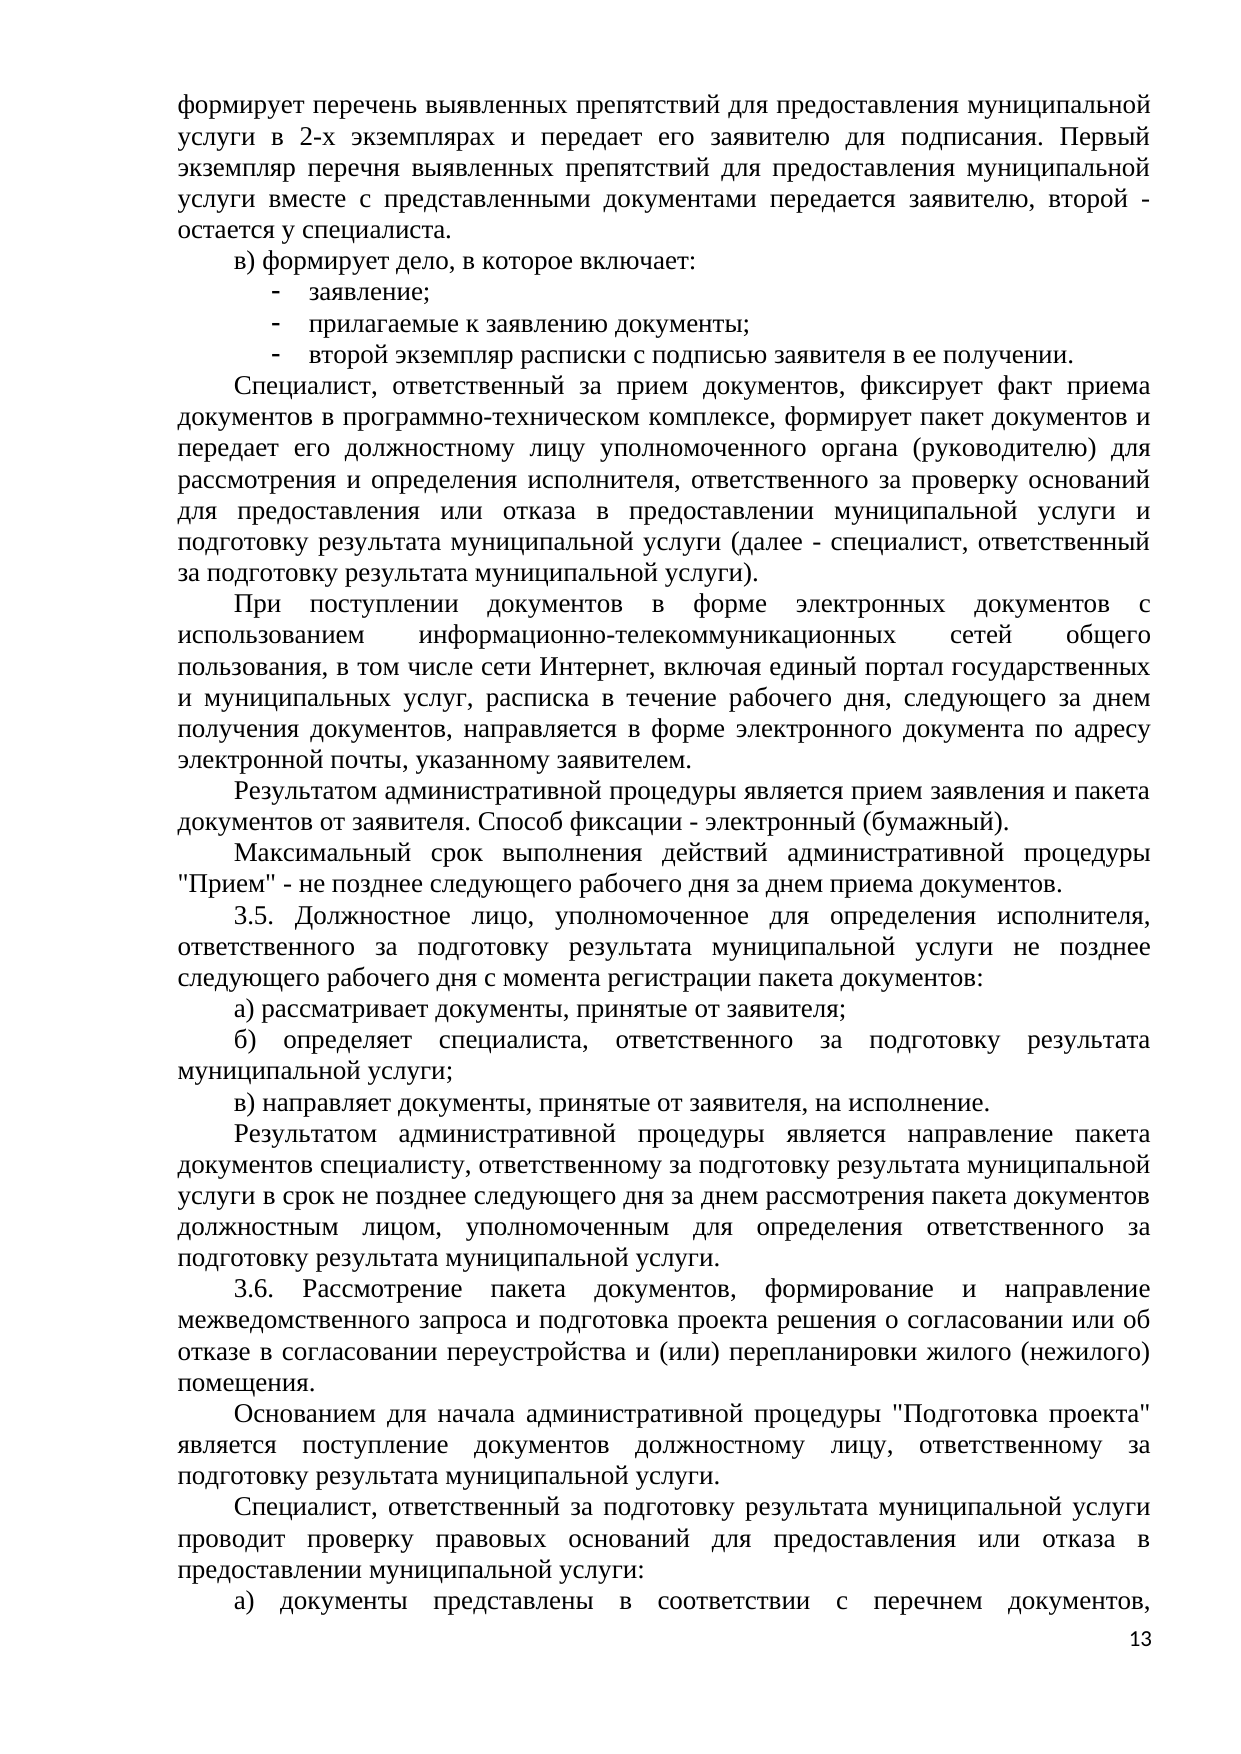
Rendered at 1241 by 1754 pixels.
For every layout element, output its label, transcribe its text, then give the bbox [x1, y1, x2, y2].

text б) определяет специалиста, ответственного за подготовку результата муниципальной услуги; [177, 1023, 1152, 1086]
text а) рассматривает документы, принятые от заявителя; [177, 992, 1152, 1023]
text Максимальный срок выполнения действий административной процедуры "Прием" - не позднее следующего рабочего дня за днем приема документов. [177, 836, 1152, 899]
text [177, 1584, 1152, 1615]
list заявление; [271, 276, 1152, 307]
text в) формирует дело, в которое включает: [177, 244, 1152, 276]
text При поступлении документов в форме электронных документов с использованием информационно-телекоммуникационных сетей общего пользования, в том числе сети Интернет, включая единый портал государственных и муниципальных услуг, расписка в течение рабочего дня, следующего за днем получения документов, направляется в форме электронного документа по адресу электронной почты, указанному заявителем. [177, 587, 1152, 774]
text в) направляет документы, принятые от заявителя, на исполнение. [177, 1086, 1152, 1117]
text 3.6. Рассмотрение пакета документов, формирование и направление межведомственного запроса и подготовка проекта решения о согласовании или об отказе в согласовании переустройства и (или) перепланировки жилого (нежилого) помещения. [177, 1272, 1152, 1397]
text 3.5. Должностное лицо, уполномоченное для определения исполнителя, ответственного за подготовку результата муниципальной услуги не позднее следующего рабочего дня с момента регистрации пакета документов: [177, 899, 1152, 992]
text Результатом административной процедуры является прием заявления и пакета документов от заявителя. Способ фиксации - электронный (бумажный). [177, 774, 1152, 836]
text Основанием для начала административной процедуры "Подготовка проекта" является поступление документов должностному лицу, ответственному за подготовку результата муниципальной услуги. [177, 1397, 1152, 1491]
text Специалист, ответственный за прием документов, фиксирует факт приема документов в программно-техническом комплексе, формирует пакет документов и передает его должностному лицу уполномоченного органа (руководителю) для рассмотрения и определения исполнителя, ответственного за проверку оснований для предоставления или отказа в предоставлении муниципальной услуги и подготовку результата муниципальной услуги (далее - специалист, ответственный за подготовку результата муниципальной услуги). [177, 369, 1152, 587]
list второй экземпляр расписки с подписью заявителя в ее получении. [271, 338, 1152, 369]
text Результатом административной процедуры является направление пакета документов специалисту, ответственному за подготовку результата муниципальной услуги в срок не позднее следующего дня за днем рассмотрения пакета документов должностным лицом, уполномоченным для определения ответственного за подготовку результата муниципальной услуги. [177, 1117, 1152, 1272]
text Специалист, ответственный за подготовку результата муниципальной услуги проводит проверку правовых оснований для предоставления или отказа в предоставлении муниципальной услуги: [177, 1491, 1152, 1584]
list прилагаемые к заявлению документы; [271, 307, 1152, 338]
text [177, 89, 1152, 244]
